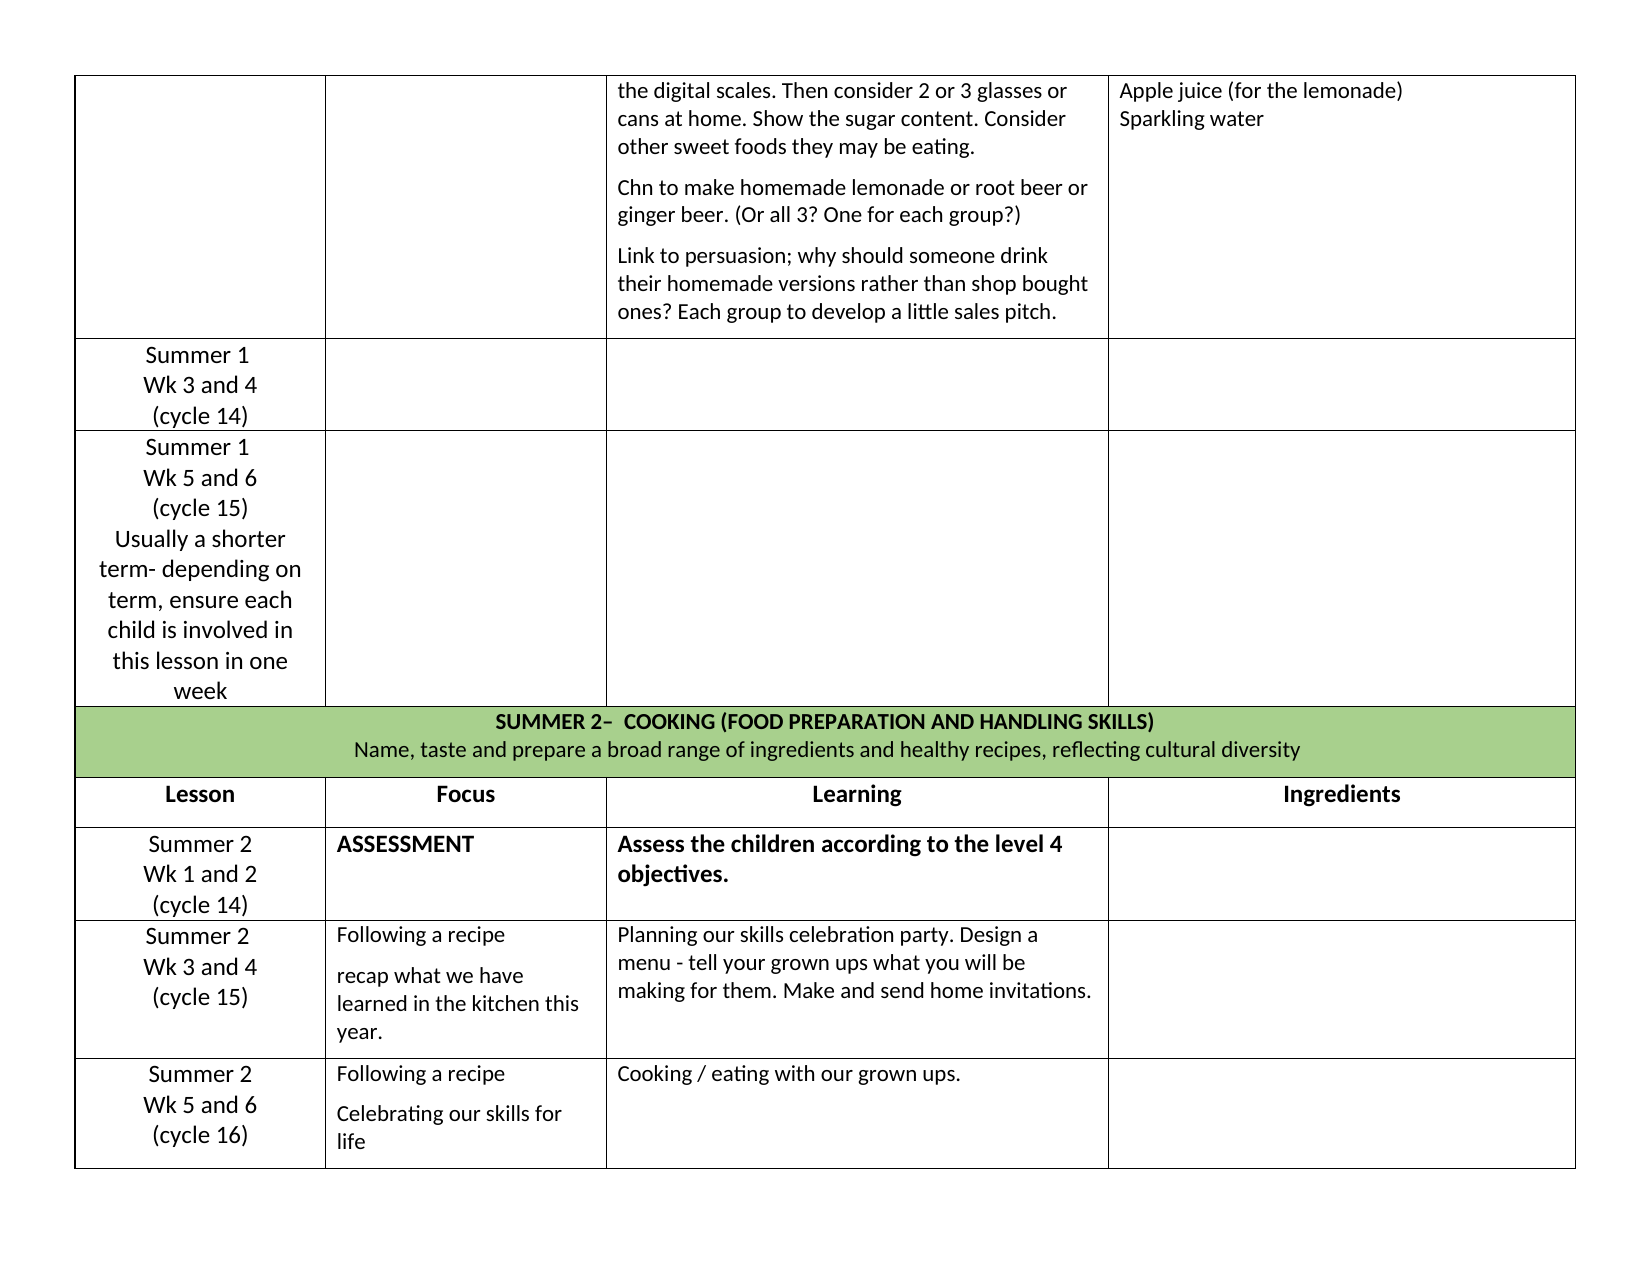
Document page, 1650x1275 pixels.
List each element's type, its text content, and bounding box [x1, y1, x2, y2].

table_cell Ingredients [1109, 778, 1575, 827]
table_cell [1109, 1059, 1575, 1168]
table_cell Planning our skills celebration party. Design a menu - tell your grown ups what you will be making for them. Make and send home invitations. [607, 921, 1108, 1058]
table_cell Cooking / eating with our grown ups. [607, 1059, 1108, 1168]
table_cell Summer 1 Wk 5 and 6 (cycle 15) Usually a shorter term- depending on term, ensure each child is involved in this lesson in one week [76, 431, 325, 706]
table_cell [1109, 431, 1575, 706]
table_cell ASSESSMENT [326, 828, 606, 919]
table_cell [607, 339, 1108, 430]
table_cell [76, 76, 325, 338]
table_cell [607, 431, 1108, 706]
table_cell Following a recipe recap what we have learned in the kitchen this year. [326, 921, 606, 1058]
table_cell Following a recipe Celebrating our skills for life [326, 1059, 606, 1168]
table_cell [326, 339, 606, 430]
table_cell Lesson [76, 778, 325, 827]
table_cell [1109, 339, 1575, 430]
table_cell Assess the children according to the level 4 objectives. [607, 828, 1108, 919]
table_cell Focus [326, 778, 606, 827]
table_cell Summer 2 Wk 1 and 2 (cycle 14) [76, 828, 325, 919]
table_cell Summer 2 Wk 3 and 4 (cycle 15) [76, 921, 325, 1058]
table_cell [326, 431, 606, 706]
table_cell SUMMER 2– COOKING (FOOD PREPARATION AND HANDLING SKILLS) Name, taste and prepare a broad range of ingredients and healthy recipes, reflecting cultural diversity [76, 707, 1575, 777]
table_cell Learning [607, 778, 1108, 827]
table_cell Summer 1 Wk 3 and 4 (cycle 14) [76, 339, 325, 430]
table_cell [1109, 76, 1575, 338]
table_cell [607, 76, 1108, 338]
table_cell [1109, 921, 1575, 1058]
table_cell Summer 2 Wk 5 and 6 (cycle 16) [76, 1059, 325, 1168]
table_cell [1109, 828, 1575, 919]
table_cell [326, 76, 606, 338]
